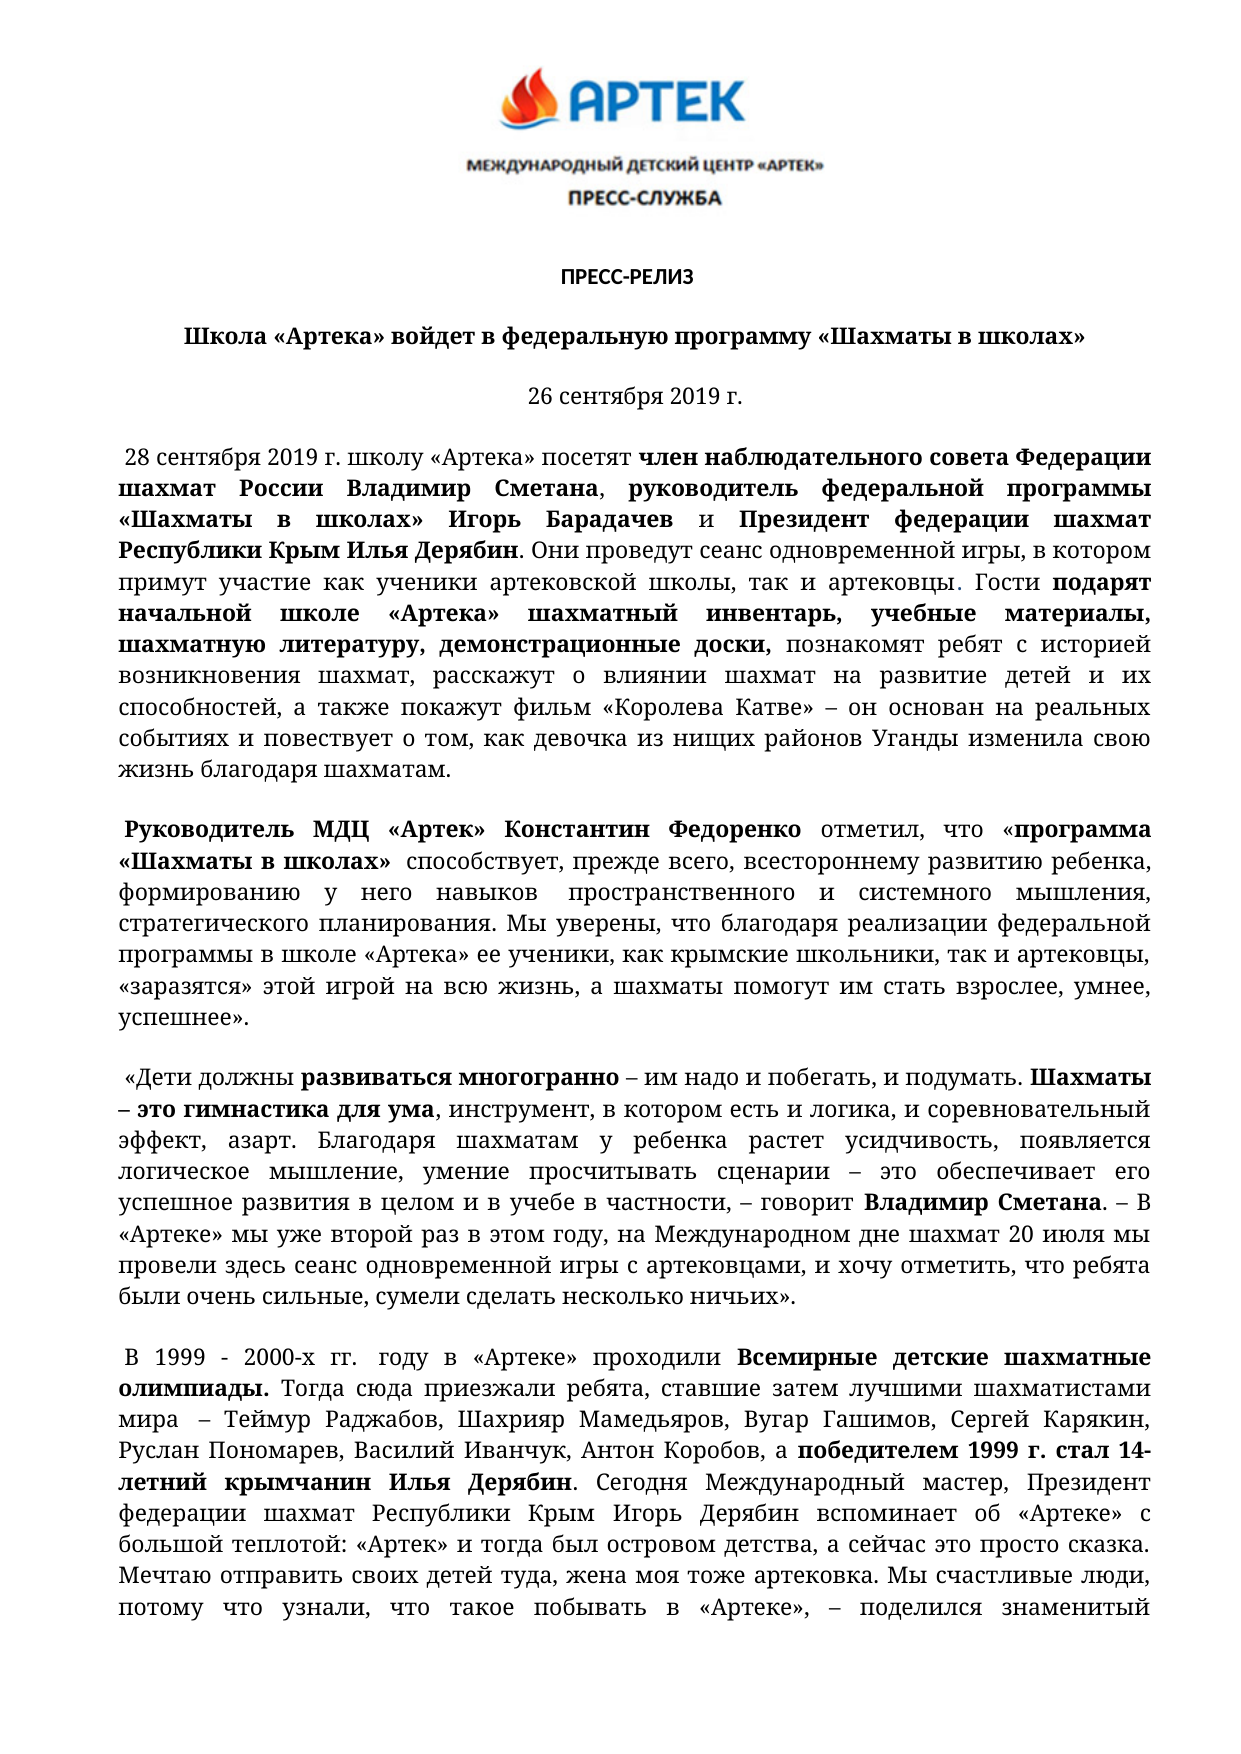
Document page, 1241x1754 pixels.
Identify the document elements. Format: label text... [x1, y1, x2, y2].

text Руководитель МДЦ «Артек» Константин Федоренко отметил, что «программа «Шахматы в школах» способствует, прежде всего, всестороннему развитию ребенка, формированию у него навыков пространственного и системного мышления, стратегического планирования. Мы уверены, что благодаря реализации федеральной программы в школе «Артека» ее ученики, как крымские школьники, так и артековцы, «заразятся» этой игрой на всю жизнь, а шахматы помогут им стать взрослее, умнее, успешнее». [118, 813, 1152, 1032]
picture [340, 44, 930, 222]
text 28 сентября 2019 г. школу «Артека» посетят член наблюдательного совета Федерации шахмат России Владимир Сметана, руководитель федеральной программы «Шахматы в школах» Игорь Барадачев и Президент федерации шахмат Республики Крым Илья Дерябин. Они проведут сеанс одновременной игры, в котором примут участие как ученики артековской школы, так и артековцы. Гости подарят начальной школе «Артека» шахматный инвентарь, учебные материалы, шахматную литературу, демонстрационные доски, познакомят ребят с историей возникновения шахмат, расскажут о влиянии шахмат на развитие детей и их способностей, а также покажут фильм «Королева Катве» – он основан на реальных событиях и повествует о том, как девочка из нищих районов Уганды изменила свою жизнь благодаря шахматам. [118, 441, 1152, 784]
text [118, 1341, 1152, 1622]
text Школа «Артека» войдет в федеральную программу «Шахматы в школах» [118, 320, 1152, 351]
text ПРЕСС-РЕЛИЗ [118, 262, 1152, 291]
text «Дети должны развиваться многогранно – им надо и побегать, и подумать. Шахматы – это гимнастика для ума, инструмент, в котором есть и логика, и соревновательный эффект, азарт. Благодаря шахматам у ребенка растет усидчивость, появляется логическое мышление, умение просчитывать сценарии – это обеспечивает его успешное развития в целом и в учебе в частности, – говорит Владимир Сметана. – В «Артеке» мы уже второй раз в этом году, на Международном дне шахмат 20 июля мы провели здесь сеанс одновременной игры с артековцами, и хочу отметить, что ребята были очень сильные, сумели сделать несколько ничьих». [118, 1061, 1152, 1311]
text 26 сентября 2019 г. [118, 380, 1152, 411]
